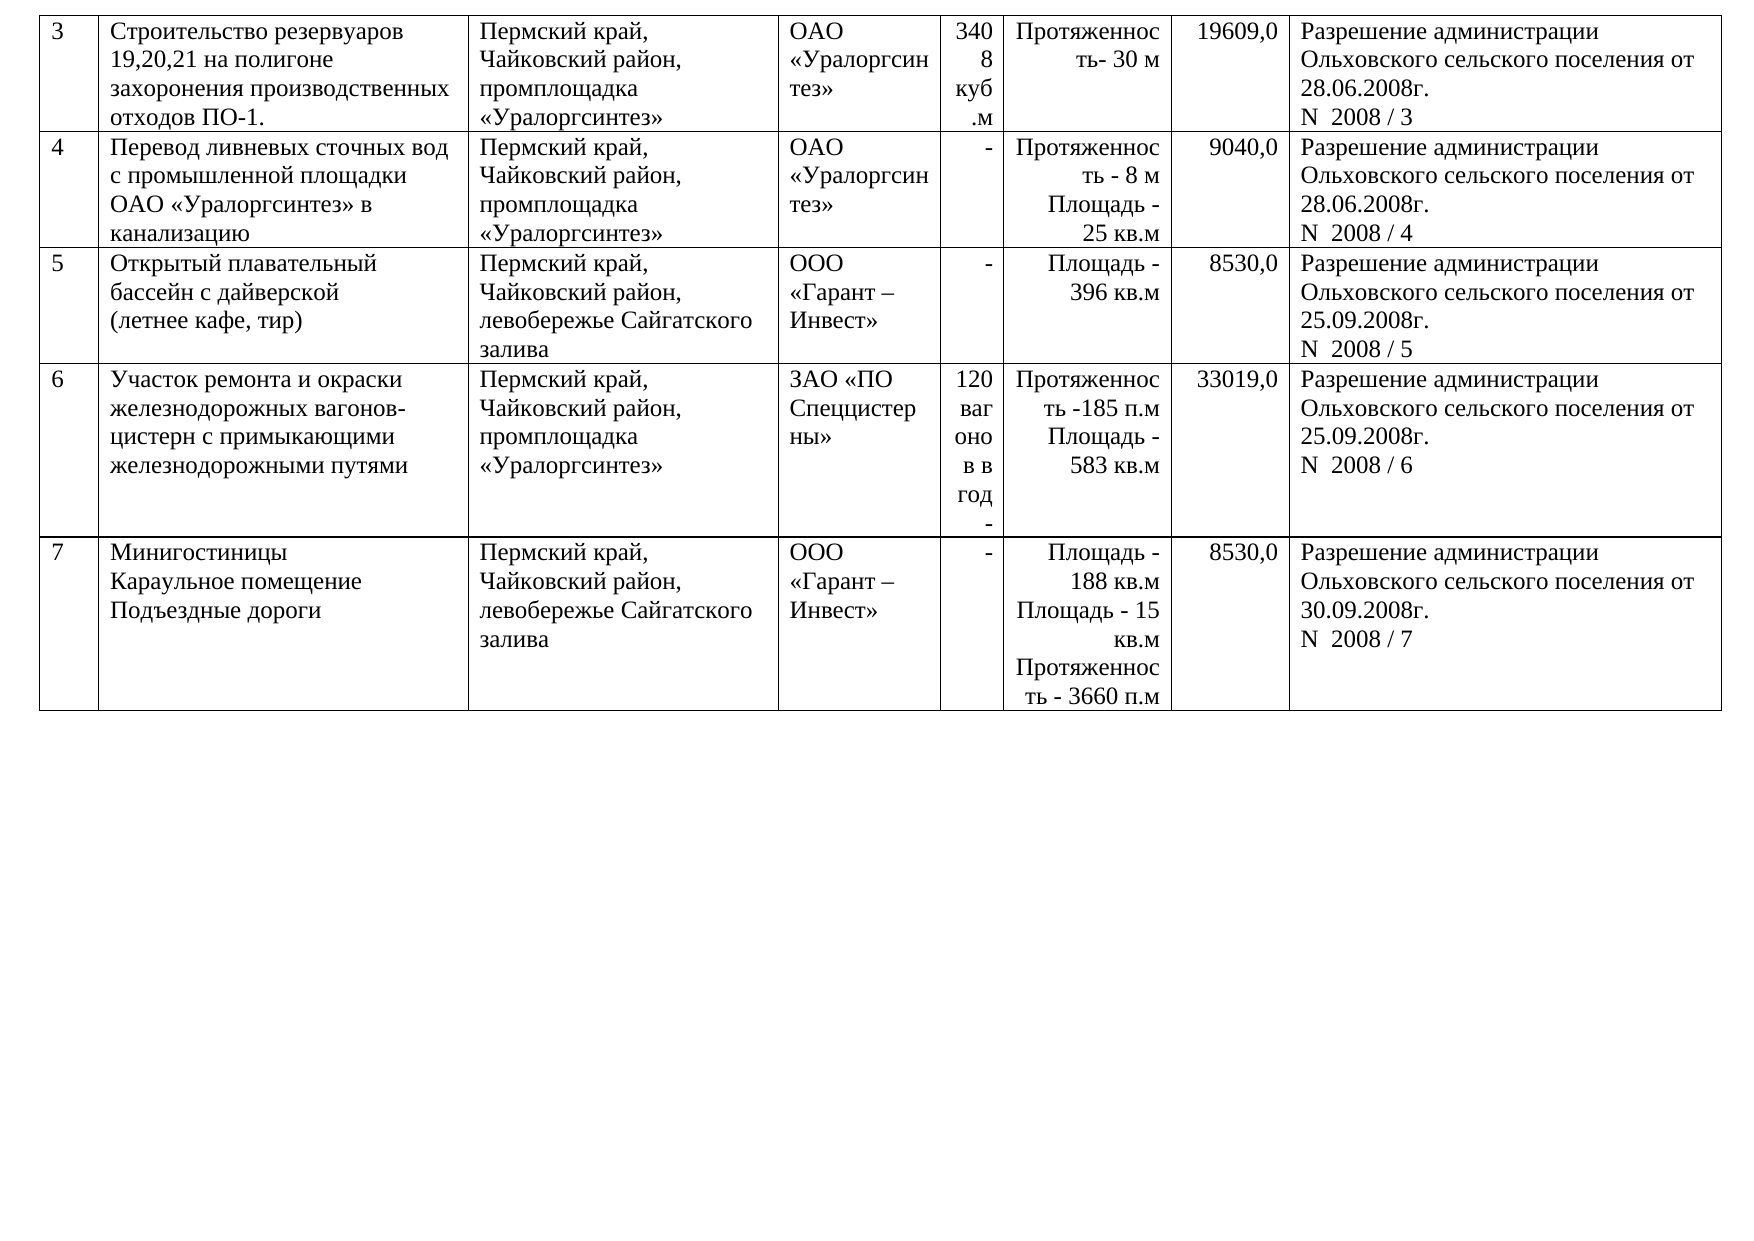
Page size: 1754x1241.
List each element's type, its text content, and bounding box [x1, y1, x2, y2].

table_cell Разрешение администрации Ольховского сельского поселения от 28.06.2008г. N 2008 / 4 [1290, 132, 1721, 247]
table_cell Протяженность- 30 м [1004, 16, 1171, 131]
table_cell 4 [40, 132, 98, 247]
table_cell ОАО «Уралоргсинтез» [779, 132, 940, 247]
table_cell 120 вагонов в год- [941, 364, 1003, 536]
table_cell 7 [40, 538, 98, 710]
table_cell Пермский край, Чайковский район, левобережье Сайгатского залива [469, 248, 778, 363]
table_cell Разрешение администрации Ольховского сельского поселения от 25.09.2008г. N 2008 / 5 [1290, 248, 1721, 363]
table_cell 8530,0 [1172, 248, 1289, 363]
table_cell - [941, 248, 1003, 363]
table_cell ОАО «Уралоргсинтез» [779, 16, 940, 131]
table_cell Открытый плавательный бассейн с дайверской (летнее кафе, тир) [99, 248, 468, 363]
table_cell Пермский край, Чайковский район, промплощадка «Уралоргсинтез» [469, 16, 778, 131]
table_cell Перевод ливневых сточных вод с промышленной площадки ОАО «Уралоргсинтез» в канализацию [99, 132, 468, 247]
table_cell ООО «Гарант – Инвест» [779, 248, 940, 363]
table_cell 3408 куб.м [941, 16, 1003, 131]
table_cell 8530,0 [1172, 538, 1289, 710]
table_cell Разрешение администрации Ольховского сельского поселения от 25.09.2008г. N 2008 / 6 [1290, 364, 1721, 536]
table_cell Пермский край, Чайковский район, левобережье Сайгатского залива [469, 538, 778, 710]
table_cell 33019,0 [1172, 364, 1289, 536]
table_cell ЗАО «ПО Спеццистерны» [779, 364, 940, 536]
table_cell 3 [40, 16, 98, 131]
table_cell Участок ремонта и окраски железнодорожных вагонов-цистерн с примыкающими железнодорожными путями [99, 364, 468, 536]
table_cell 19609,0 [1172, 16, 1289, 131]
table_cell Пермский край, Чайковский район, промплощадка «Уралоргсинтез» [469, 364, 778, 536]
table_cell Разрешение администрации Ольховского сельского поселения от 28.06.2008г. N 2008 / 3 [1290, 16, 1721, 131]
table_cell Строительство резервуаров 19,20,21 на полигоне захоронения производственных отходов ПО-1. [99, 16, 468, 131]
table_cell ООО «Гарант – Инвест» [779, 538, 940, 710]
table_cell Площадь - 396 кв.м [1004, 248, 1171, 363]
table_cell 9040,0 [1172, 132, 1289, 247]
table_cell - [941, 538, 1003, 710]
table_cell Площадь - 188 кв.м Площадь - 15 кв.м Протяженность - 3660 п.м [1004, 538, 1171, 710]
table_cell Пермский край, Чайковский район, промплощадка «Уралоргсинтез» [469, 132, 778, 247]
table_cell - [941, 132, 1003, 247]
table_cell 5 [40, 248, 98, 363]
table_cell Разрешение администрации Ольховского сельского поселения от 30.09.2008г. N 2008 / 7 [1290, 538, 1721, 710]
table_cell Протяженность - 8 м Площадь - 25 кв.м [1004, 132, 1171, 247]
table_cell Протяженность -185 п.м Площадь - 583 кв.м [1004, 364, 1171, 536]
table_cell 6 [40, 364, 98, 536]
table_cell Минигостиницы Караульное помещение Подъездные дороги [99, 538, 468, 710]
